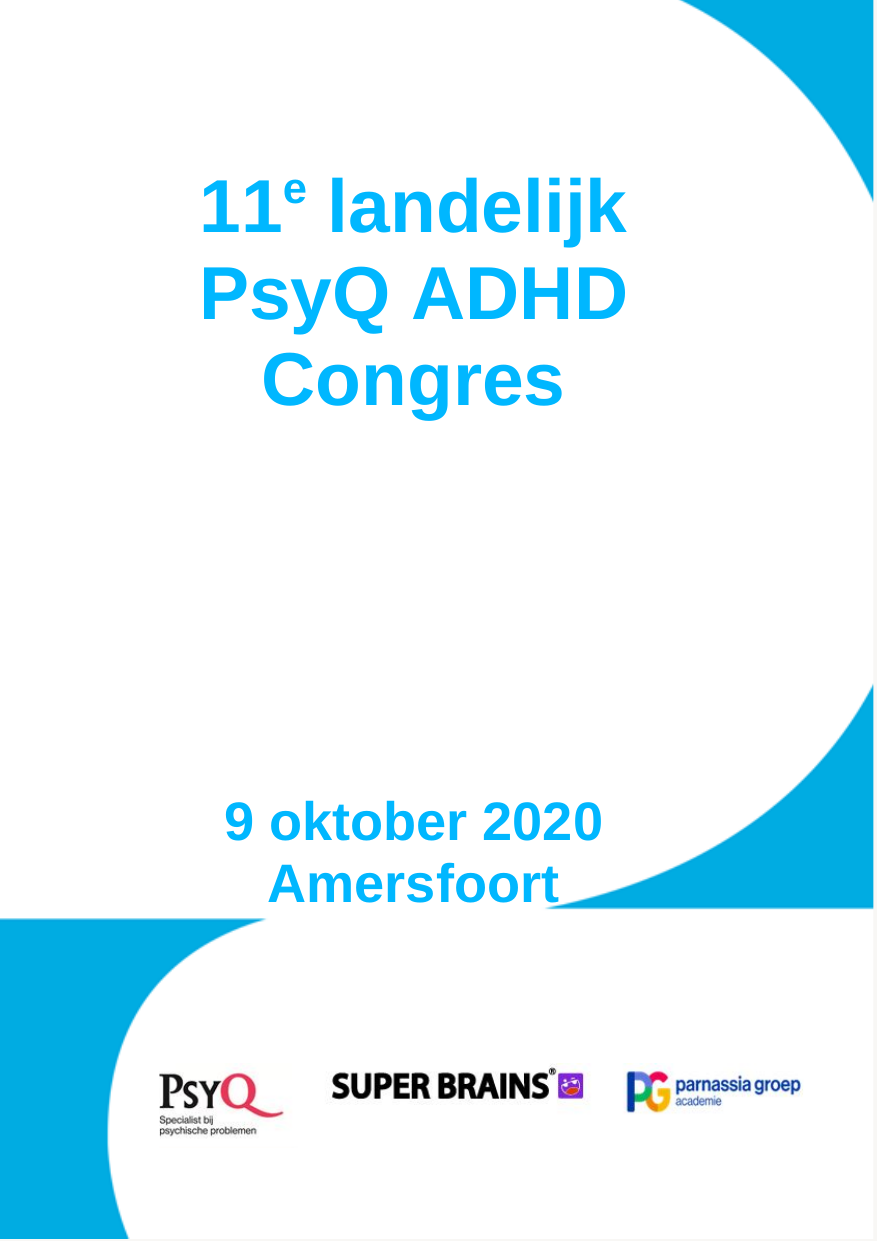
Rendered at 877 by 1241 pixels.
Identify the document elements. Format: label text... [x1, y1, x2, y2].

table_cell 9 oktober 2020 Amersfoort [74, 458, 753, 1019]
table_header 11e landelijk PsyQ ADHD Congres [74, 163, 753, 458]
picture [0, 0, 877, 1241]
